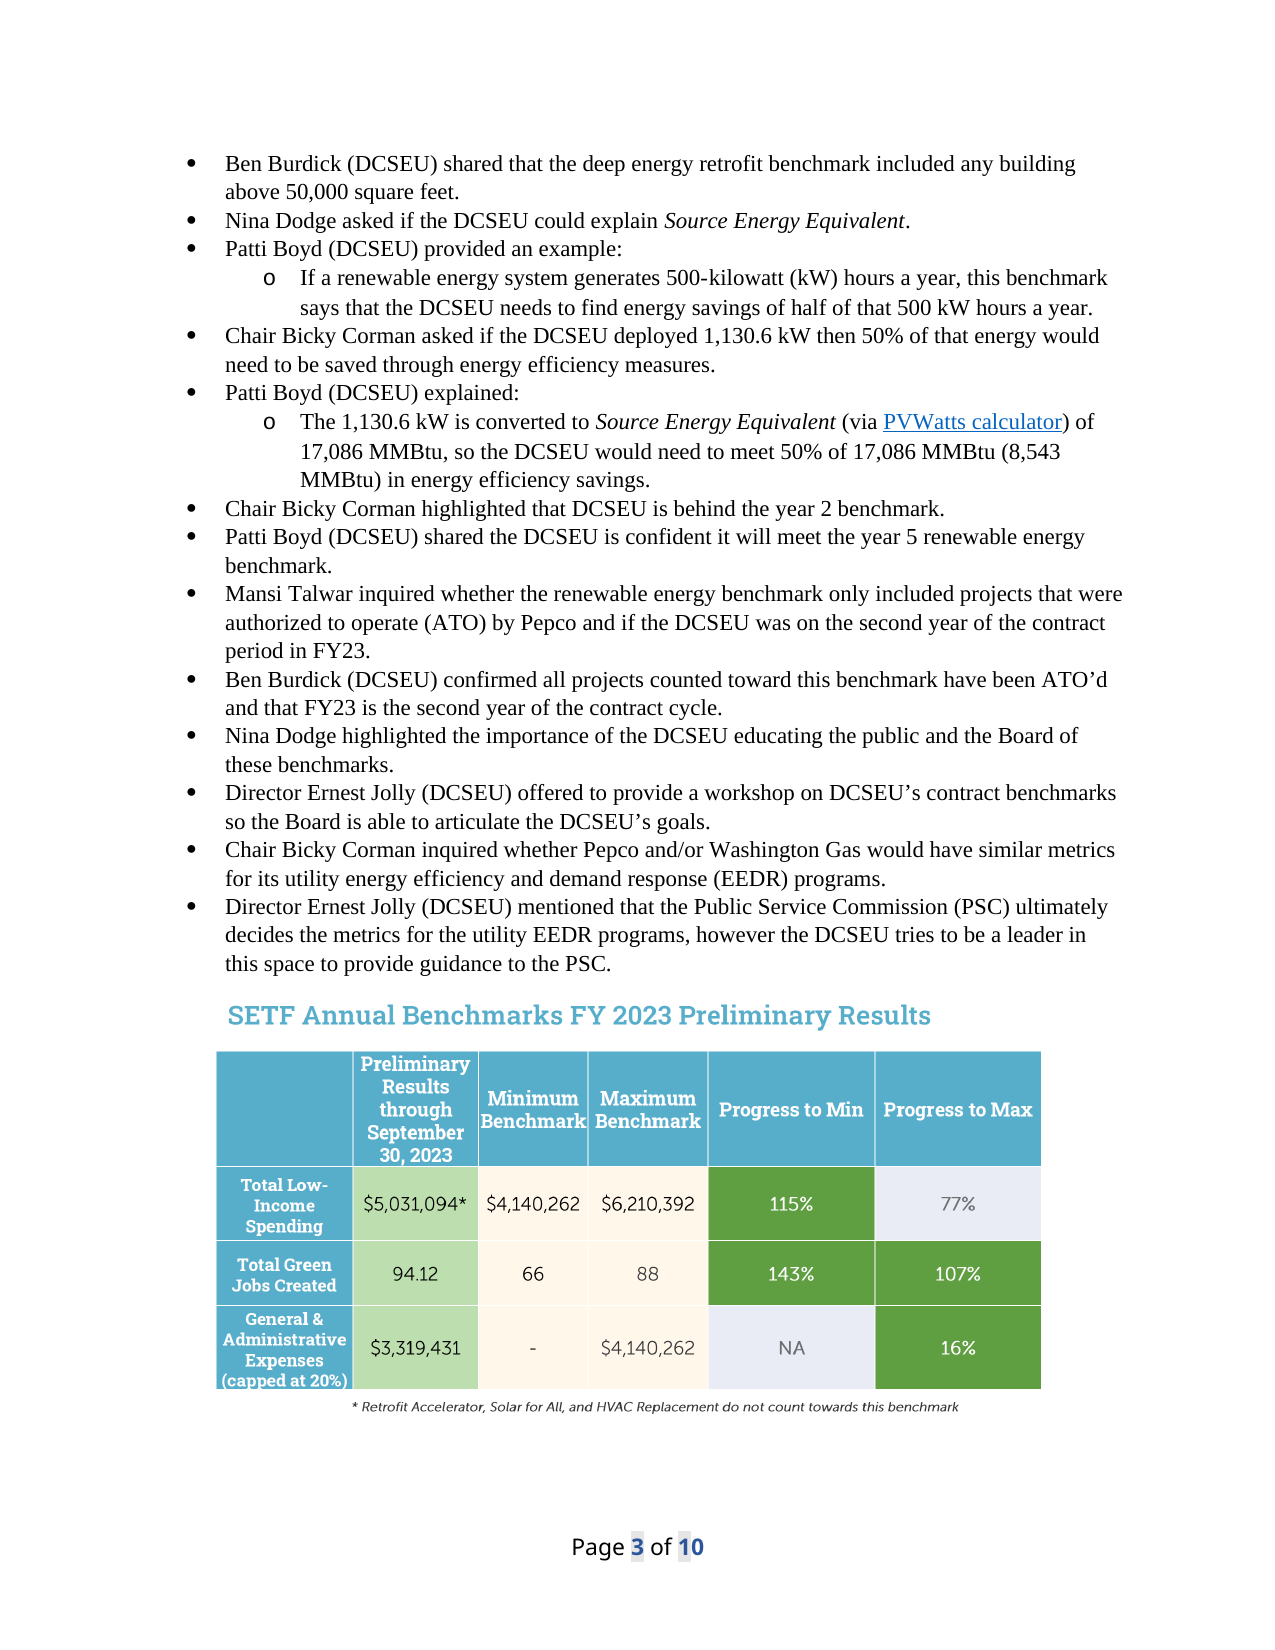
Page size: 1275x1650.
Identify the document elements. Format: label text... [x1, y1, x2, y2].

list Mansi Talwar inquired whether the renewable energy benchmark only included projects that were authorized to operate (ATO) by Pepco and if the DCSEU was on the second year of the contract period in FY23. [187, 580, 1125, 663]
list Chair Bicky Corman asked if the DCSEU deployed 1,130.6 kW then 50% of that energy would need to be saved through energy efficiency measures. [187, 322, 1125, 377]
list Ben Burdick (DCSEU) shared that the deep energy retrofit benchmark included any building above 50,000 square feet. [187, 150, 1125, 205]
list Ben Burdick (DCSEU) confirmed all projects counted toward this benchmark have been ATO’d and that FY23 is the second year of the contract cycle. [187, 666, 1125, 720]
list The 1,130.6 kW is converted to Source Energy Equivalent (via PVWatts calculator) of 17,086 MMBtu, so the DCSEU would need to meet 50% of 17,086 MMBtu (8,543 MMBtu) in energy efficiency savings. [262, 408, 1125, 493]
list Patti Boyd (DCSEU) explained: [187, 379, 1125, 406]
list Chair Bicky Corman inquired whether Pepco and/or Washington Gas would have similar metrics for its utility energy efficiency and demand response (EEDR) programs. [187, 836, 1125, 891]
list Chair Bicky Corman highlighted that DCSEU is behind the year 2 benchmark. [187, 495, 1125, 521]
picture [201, 995, 1074, 1431]
list Nina Dodge asked if the DCSEU could explain Source Energy Equivalent. [187, 207, 1125, 233]
list Patti Boyd (DCSEU) shared the DCSEU is confident it will meet the year 5 renewable energy benchmark. [187, 523, 1125, 578]
list Patti Boyd (DCSEU) provided an example: [187, 235, 1125, 262]
list Nina Dodge highlighted the importance of the DCSEU educating the public and the Board of these benchmarks. [187, 722, 1125, 777]
list Director Ernest Jolly (DCSEU) offered to provide a workshop on DCSEU’s contract benchmarks so the Board is able to articulate the DCSEU’s goals. [187, 779, 1125, 834]
list Director Ernest Jolly (DCSEU) mentioned that the Public Service Commission (PSC) ultimately decides the metrics for the utility EEDR programs, however the DCSEU tries to be a leader in this space to provide guidance to the PSC. [187, 893, 1125, 976]
list If a renewable energy system generates 500-kilowatt (kW) hours a year, this benchmark says that the DCSEU needs to find energy savings of half of that 500 kW hours a year. [262, 264, 1125, 320]
